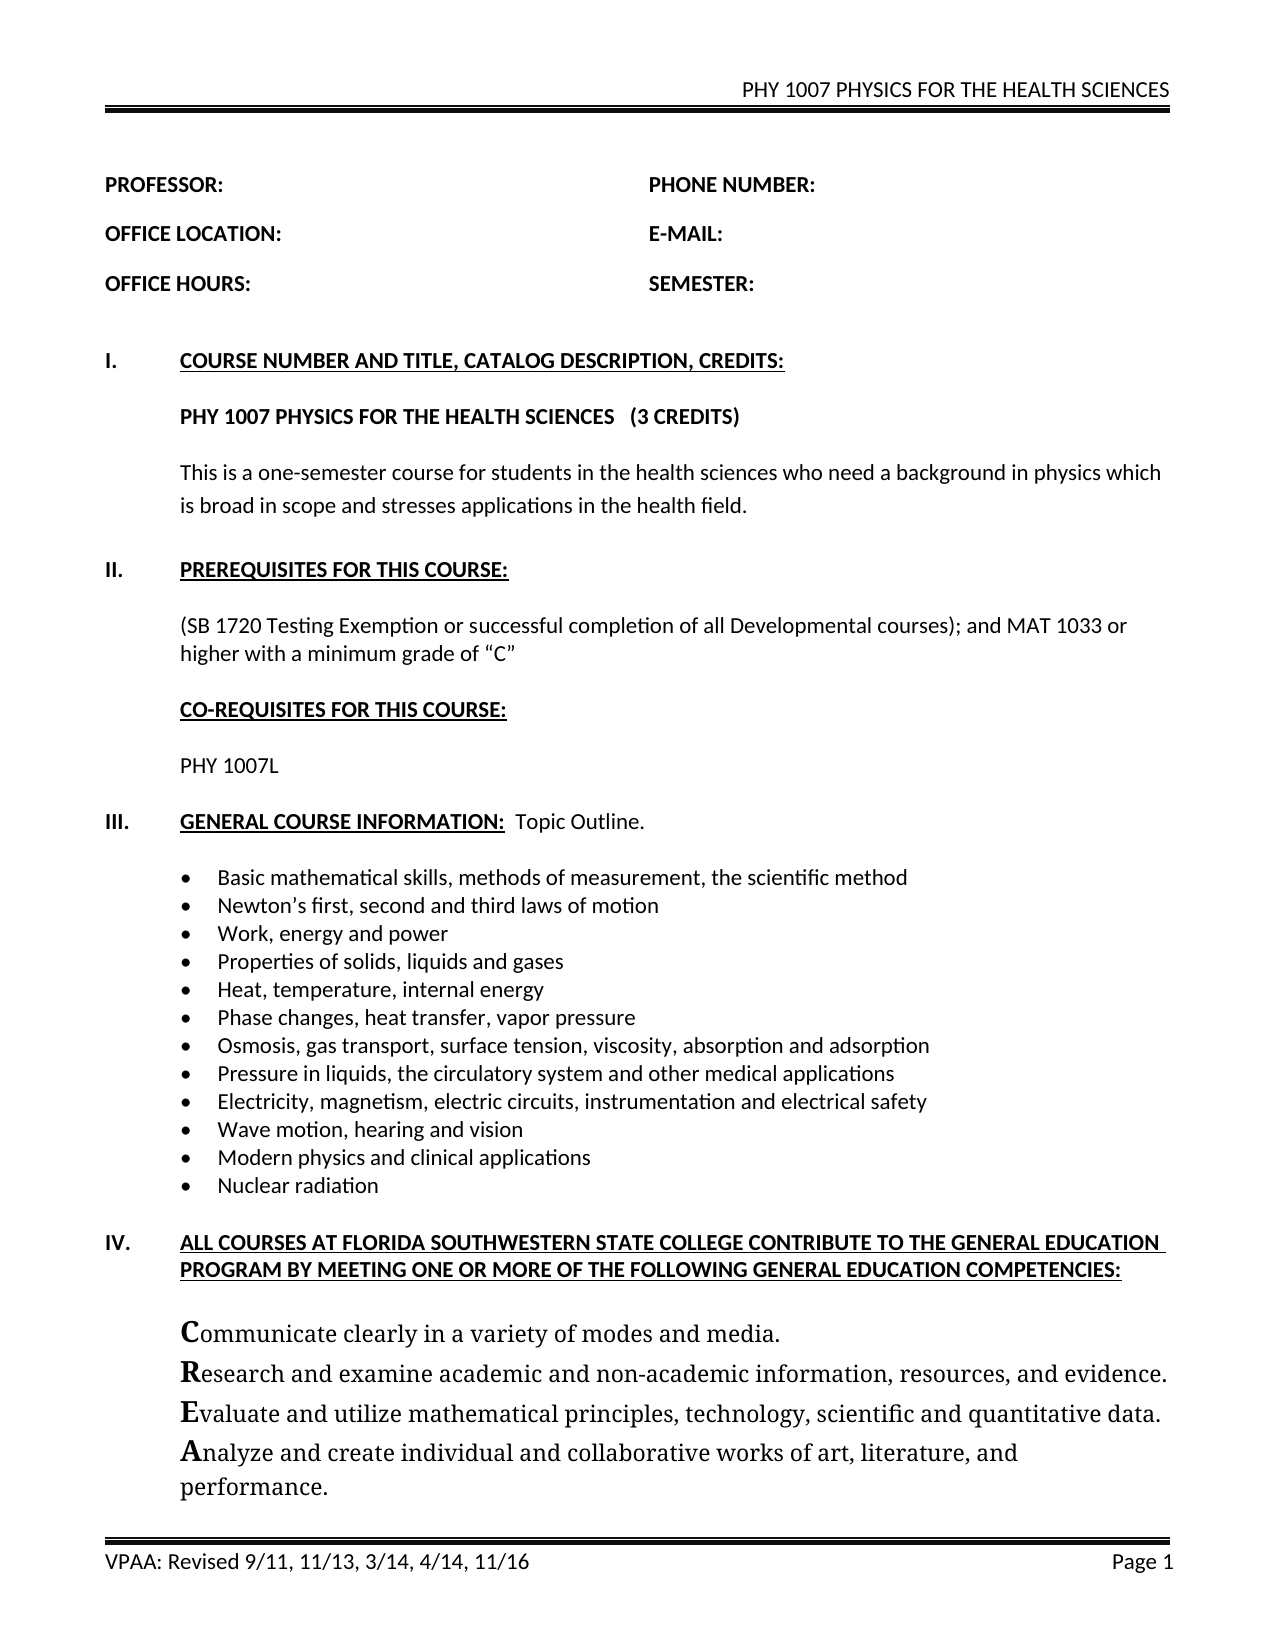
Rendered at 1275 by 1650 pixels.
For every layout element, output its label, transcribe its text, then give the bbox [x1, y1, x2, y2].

list All courses at Florida SouthWestern State College contribute to the general education program by meeting one or more of the following general education competencies: [105, 1228, 1170, 1284]
text Research and examine academic and non-academic information, resources, and evidence. [180, 1351, 1170, 1391]
text • Modern physics and clinical applications [180, 1143, 1170, 1172]
text • Nuclear radiation [180, 1172, 1170, 1199]
text CO-REQUISITES FOR THIS COURSE: [105, 695, 1170, 723]
table_header PHONE NUMBER: [638, 170, 1181, 219]
text Communicate clearly in a variety of modes and media. [180, 1312, 1170, 1351]
text • Pressure in liquids, the circulatory system and other medical applications [180, 1059, 1170, 1087]
text • Properties of solids, liquids and gases [180, 947, 1170, 975]
table_cell E-MAIL: [638, 219, 1181, 269]
text PHY 1007 PHYSICS FOR THE HEALTH SCIENCES (3 CREDITS) [180, 402, 1170, 431]
text Analyze and create individual and collaborative works of art, literature, and performance. [180, 1431, 1170, 1502]
text • Basic mathematical skills, methods of measurement, the scientific method [180, 863, 1170, 891]
text Evaluate and utilize mathematical principles, technology, scientific and quantitative data. [180, 1391, 1170, 1431]
text This is a one-semester course for students in the health sciences who need a background in physics which is broad in scope and stresses applications in the health field. [180, 458, 1170, 519]
table_cell SEMESTER: [638, 269, 1181, 318]
text • Work, energy and power [180, 919, 1170, 947]
text • Newton’s first, second and third laws of motion [180, 891, 1170, 919]
list PREREQUISITES FOR THIS COURSE: [105, 555, 1170, 583]
text • Osmosis, gas transport, surface tension, viscosity, absorption and adsorption [180, 1031, 1170, 1059]
list COURSE NUMBER AND TITLE, CATALOG DESCRIPTION, CREDITS: [105, 346, 1170, 374]
text PHY 1007L [180, 751, 1170, 779]
table_cell OFFICE HOURS: [94, 269, 637, 318]
text • Electricity, magnetism, electric circuits, instrumentation and electrical safety [180, 1087, 1170, 1116]
table_header PROFESSOR: [94, 170, 637, 219]
text • Wave motion, hearing and vision [180, 1116, 1170, 1143]
table_cell OFFICE LOCATION: [94, 219, 637, 269]
list GENERAL COURSE INFORMATION: Topic Outline. [105, 807, 1170, 835]
text • Phase changes, heat transfer, vapor pressure [180, 1003, 1170, 1031]
text (SB 1720 Testing Exemption or successful completion of all Developmental courses); and MAT 1033 or higher with a minimum grade of “C” [180, 611, 1170, 667]
text • Heat, temperature, internal energy [180, 975, 1170, 1003]
